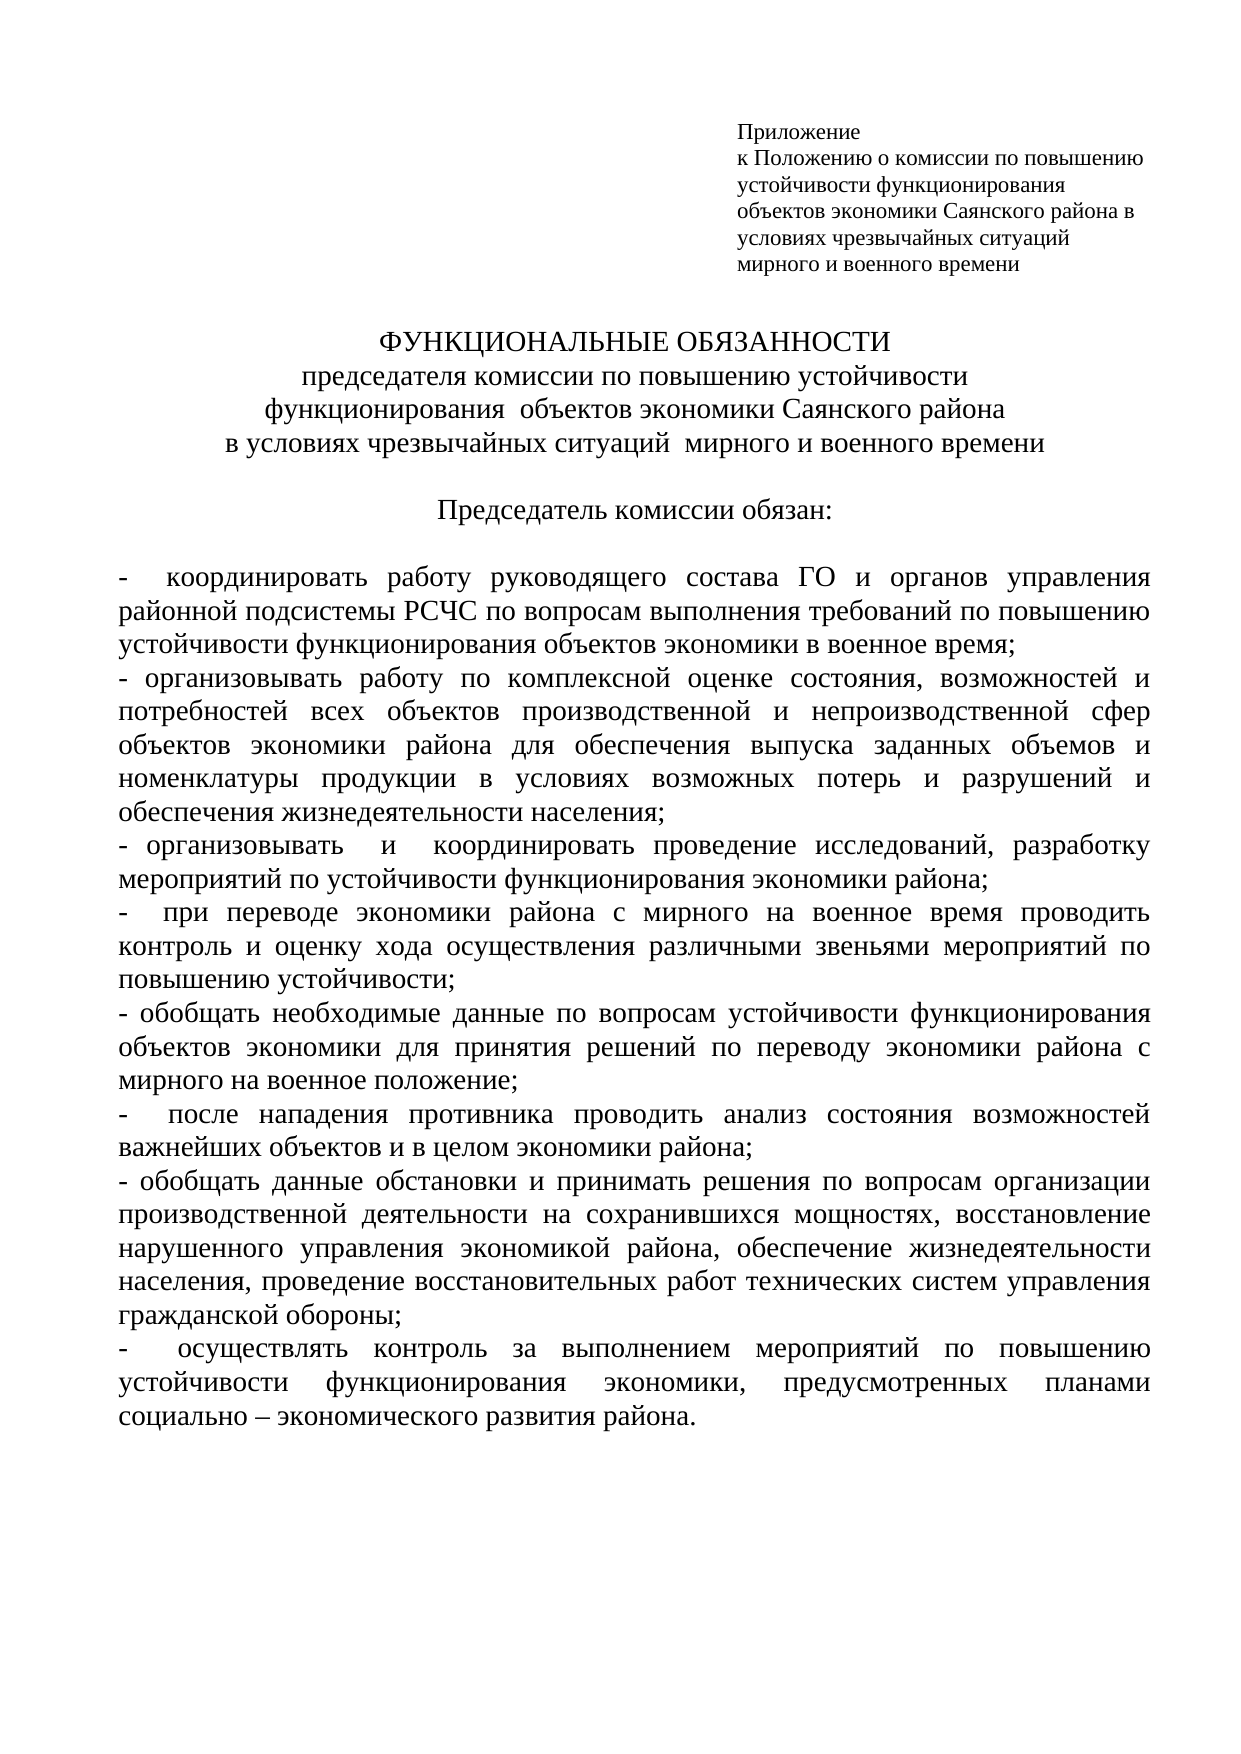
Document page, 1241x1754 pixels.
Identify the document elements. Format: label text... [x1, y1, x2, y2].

text Приложение [737, 118, 1152, 144]
text в условиях чрезвычайных ситуаций мирного и военного времени [118, 425, 1152, 458]
text - обобщать данные обстановки и принимать решения по вопросам организации производственной деятельности на сохранившихся мощностях, восстановление нарушенного управления экономикой района, обеспечение жизнедеятельности населения, проведение восстановительных работ технических систем управления гражданской обороны; [118, 1163, 1152, 1331]
text ФУНКЦИОНАЛЬНЫЕ ОБЯЗАННОСТИ [118, 324, 1152, 358]
text - при переводе экономики района с мирного на военное время проводить контроль и оценку хода осуществления различными звеньями мероприятий по повышению устойчивости; [118, 894, 1152, 995]
text - после нападения противника проводить анализ состояния возможностей важнейших объектов и в целом экономики района; [118, 1096, 1152, 1163]
text к Положению о комиссии по повышению устойчивости функционирования объектов экономики Саянского района в условиях чрезвычайных ситуаций мирного и военного времени [737, 144, 1152, 276]
text - осуществлять контроль за выполнением мероприятий по повышению устойчивости функционирования экономики, предусмотренных планами социально – экономического развития района. [118, 1331, 1152, 1431]
text - координировать работу руководящего состава ГО и органов управления районной подсистемы РСЧС по вопросам выполнения требований по повышению устойчивости функционирования объектов экономики в военное время; [118, 559, 1152, 660]
text председателя комиссии по повышению устойчивости [118, 358, 1152, 391]
text - организовывать и координировать проведение исследований, разработку мероприятий по устойчивости функционирования экономики района; [118, 827, 1152, 894]
text функционирования объектов экономики Саянского района [118, 391, 1152, 425]
text - организовывать работу по комплексной оценке состояния, возможностей и потребностей всех объектов производственной и непроизводственной сфер объектов экономики района для обеспечения выпуска заданных объемов и номенклатуры продукции в условиях возможных потерь и разрушений и обеспечения жизнедеятельности населения; [118, 660, 1152, 827]
text Председатель комиссии обязан: [118, 492, 1152, 526]
text - обобщать необходимые данные по вопросам устойчивости функционирования объектов экономики для принятия решений по переводу экономики района с мирного на военное положение; [118, 995, 1152, 1096]
